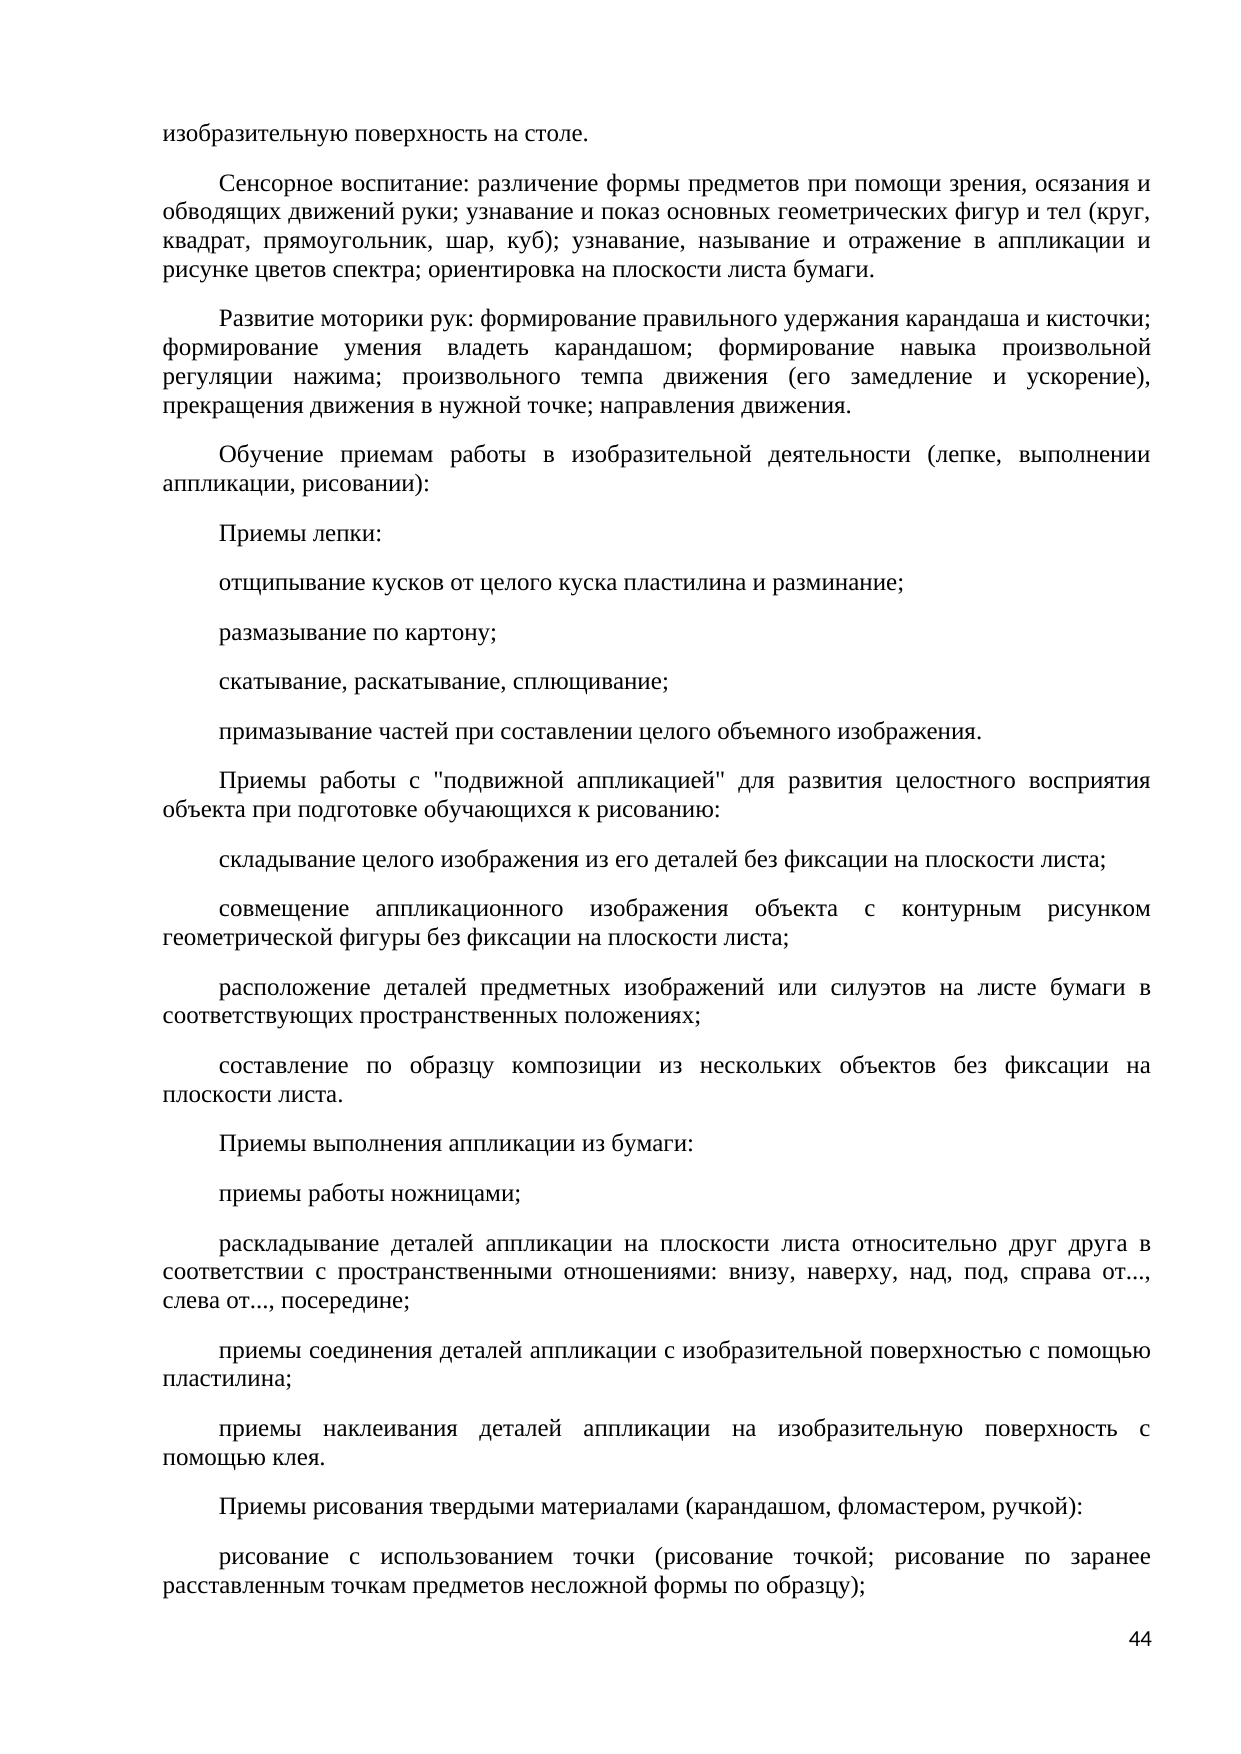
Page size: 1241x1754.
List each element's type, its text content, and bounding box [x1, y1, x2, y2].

text расположение деталей предметных изображений или силуэтов на листе бумаги в соответствующих пространственных положениях; [162, 972, 1152, 1029]
text Приемы лепки: [162, 518, 1152, 546]
text примазывание частей при составлении целого объемного изображения. [162, 716, 1152, 745]
text Сенсорное воспитание: различение формы предметов при помощи зрения, осязания и обводящих движений руки; узнавание и показ основных геометрических фигур и тел (круг, квадрат, прямоугольник, шар, куб); узнавание, называние и отражение в аппликации и рисунке цветов спектра; ориентировка на плоскости листа бумаги. [162, 168, 1152, 283]
text составление по образцу композиции из нескольких объектов без фиксации на плоскости листа. [162, 1050, 1152, 1108]
text Обучение приемам работы в изобразительной деятельности (лепке, выполнении аппликации, рисовании): [162, 439, 1152, 497]
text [162, 118, 1152, 147]
text складывание целого изображения из его деталей без фиксации на плоскости листа; [162, 844, 1152, 873]
text рисование с использованием точки (рисование точкой; рисование по заранее расставленным точкам предметов несложной формы по образцу); [162, 1541, 1152, 1598]
text Развитие моторики рук: формирование правильного удержания карандаша и кисточки; формирование умения владеть карандашом; формирование навыка произвольной регуляции нажима; произвольного темпа движения (его замедление и ускорение), прекращения движения в нужной точке; направления движения. [162, 303, 1152, 418]
text Приемы выполнения аппликации из бумаги: [162, 1128, 1152, 1157]
text раскладывание деталей аппликации на плоскости листа относительно друг друга в соответствии с пространственными отношениями: внизу, наверху, над, под, справа от..., слева от..., посередине; [162, 1228, 1152, 1314]
text отщипывание кусков от целого куска пластилина и разминание; [162, 567, 1152, 596]
text совмещение аппликационного изображения объекта с контурным рисунком геометрической фигуры без фиксации на плоскости листа; [162, 893, 1152, 951]
text размазывание по картону; [162, 617, 1152, 646]
text приемы работы ножницами; [162, 1178, 1152, 1207]
text Приемы рисования твердыми материалами (карандашом, фломастером, ручкой): [162, 1491, 1152, 1520]
text приемы соединения деталей аппликации с изобразительной поверхностью с помощью пластилина; [162, 1335, 1152, 1392]
text Приемы работы с "подвижной аппликацией" для развития целостного восприятия объекта при подготовке обучающихся к рисованию: [162, 766, 1152, 823]
text приемы наклеивания деталей аппликации на изобразительную поверхность с помощью клея. [162, 1413, 1152, 1471]
text скатывание, раскатывание, сплющивание; [162, 666, 1152, 695]
